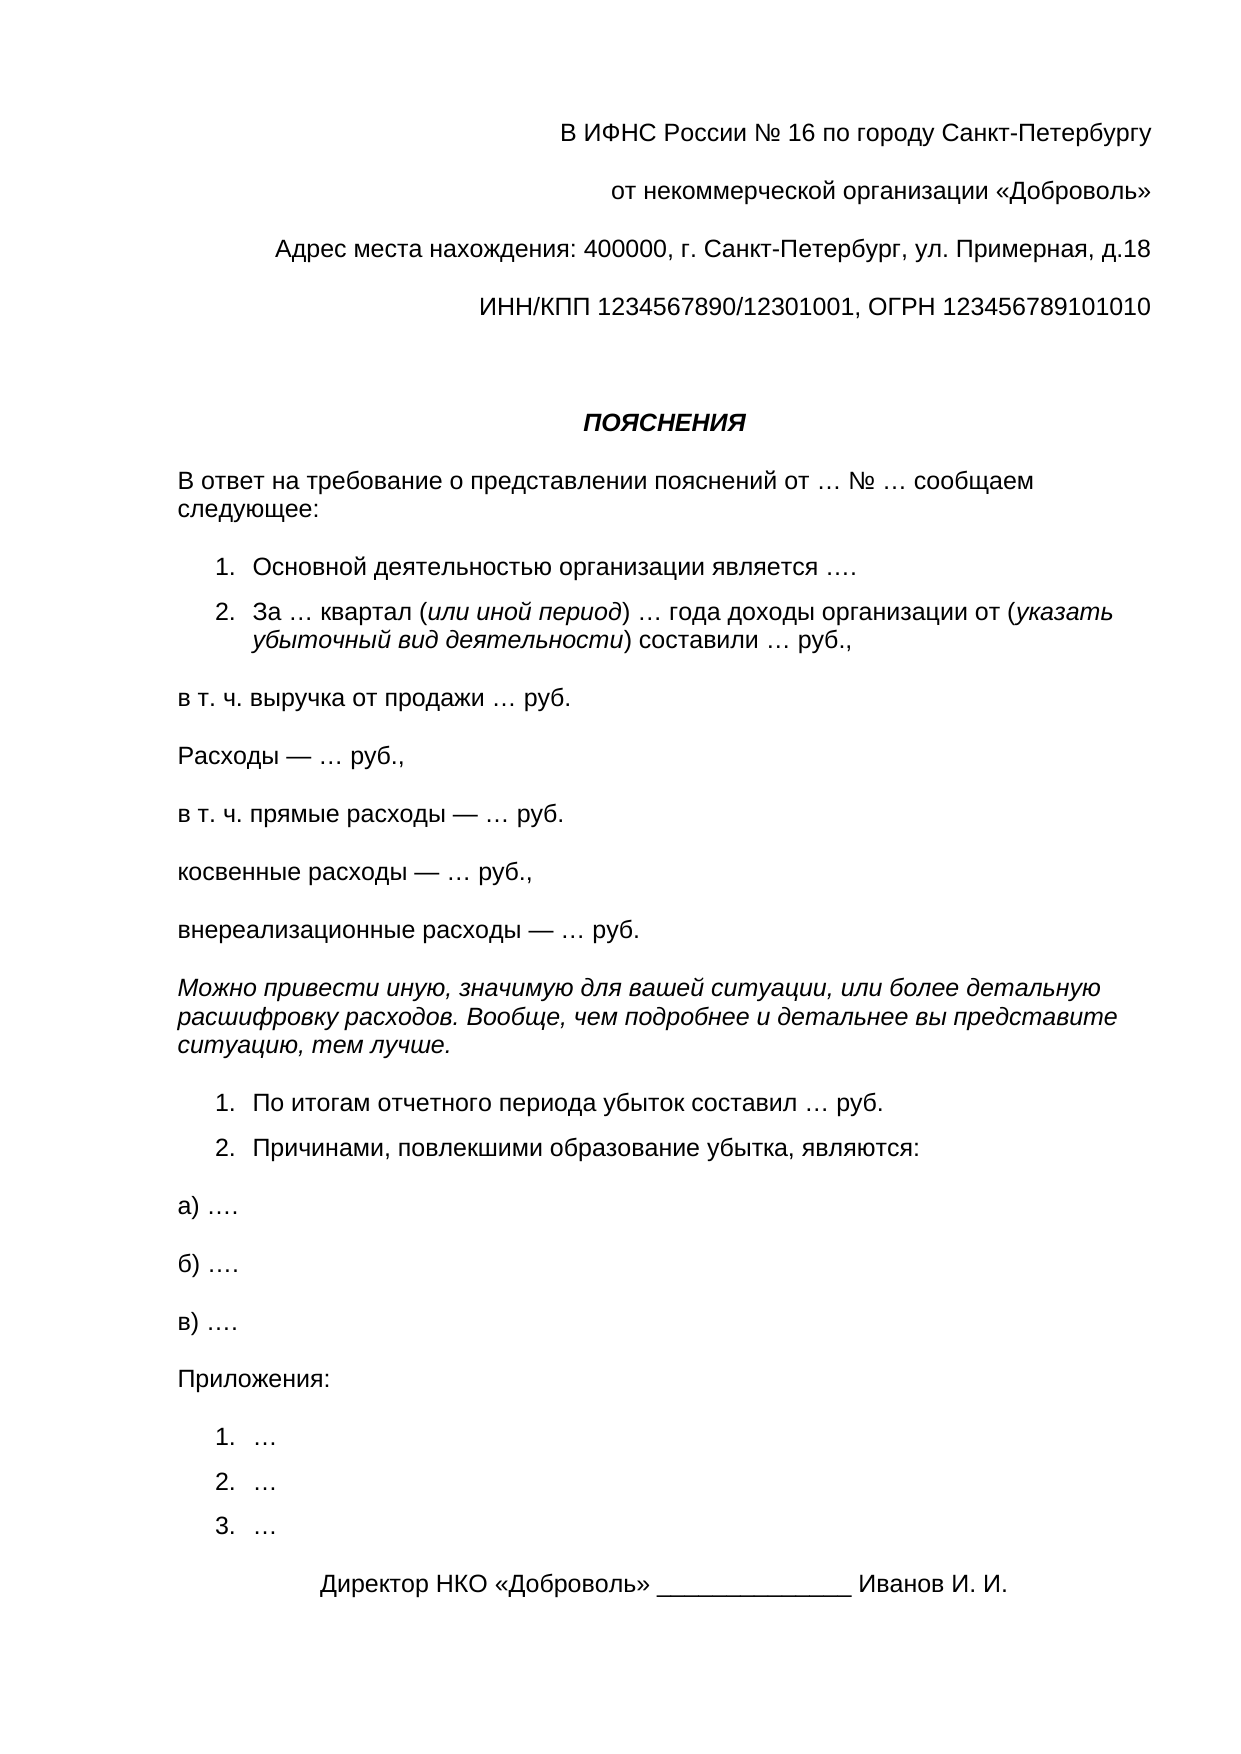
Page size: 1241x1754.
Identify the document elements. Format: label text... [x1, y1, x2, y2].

text Адрес места нахождения: 400000, г. Санкт-Петербург, ул. Примерная, д.18 [177, 234, 1152, 263]
text Приложения: [177, 1364, 1152, 1393]
list Причинами, повлекшими образование убытка, являются: [215, 1133, 1152, 1161]
text от некоммерческой организации «Доброволь» [177, 176, 1152, 205]
text косвенные расходы — … руб., [177, 857, 1152, 886]
text а) …. [177, 1191, 1152, 1219]
list По итогам отчетного периода убыток составил … руб. [215, 1088, 1152, 1117]
list … [215, 1422, 1152, 1451]
list … [215, 1511, 1152, 1540]
text б) …. [177, 1248, 1152, 1277]
list Основной деятельностью организации является …. [215, 552, 1152, 581]
text ИНН/КПП 1234567890/12301001, ОГРН 123456789101010 [177, 292, 1152, 321]
text Расходы — … руб., [177, 741, 1152, 770]
text Директор НКО «Доброволь» ______________ Иванов И. И. [177, 1569, 1152, 1598]
text в) …. [177, 1306, 1152, 1335]
text В ответ на требование о представлении пояснений от … № … сообщаем следующее: [177, 466, 1152, 523]
text Можно привести иную, значимую для вашей ситуации, или более детальную расшифровку расходов. Вообще, чем подробнее и детальнее вы представите ситуацию, тем лучше. [177, 973, 1152, 1059]
list … [215, 1467, 1152, 1495]
text в т. ч. прямые расходы — … руб. [177, 799, 1152, 828]
list За … квартал (или иной период) … года доходы организации от (указать убыточный вид деятельности) составили … руб., [215, 597, 1152, 654]
text в т. ч. выручка от продажи … руб. [177, 683, 1152, 712]
text ПОЯСНЕНИЯ [177, 408, 1152, 436]
text В ИФНС России № 16 по городу Санкт-Петербургу [177, 118, 1152, 147]
text внереализационные расходы — … руб. [177, 915, 1152, 944]
